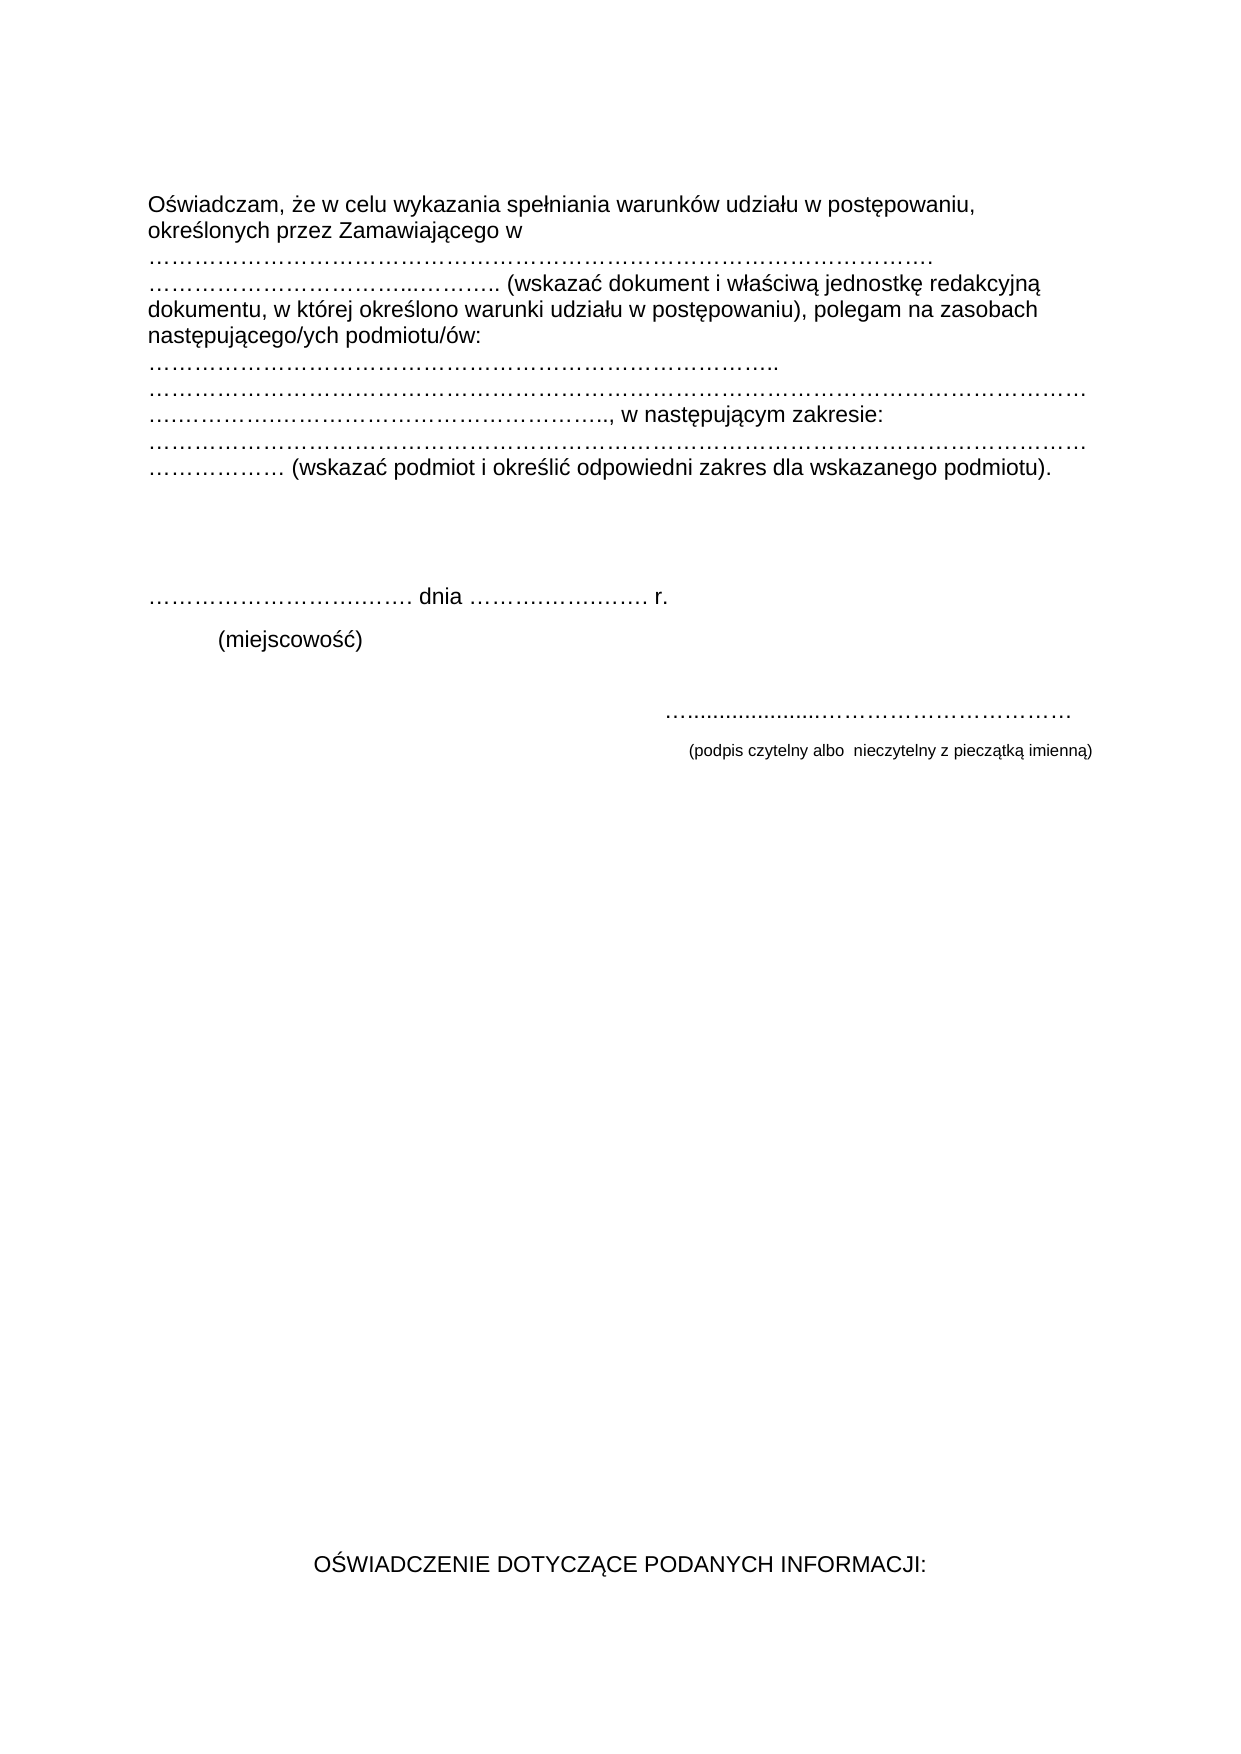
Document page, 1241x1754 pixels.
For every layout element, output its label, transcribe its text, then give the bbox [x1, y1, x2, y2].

text Oświadczam, że w celu wykazania spełniania warunków udziału w postępowaniu, określonych przez Zamawiającego w ………………………………………………………………………………………….……………………………...……….. (wskazać dokument i właściwą jednostkę redakcyjną dokumentu, w której określono warunki udziału w postępowaniu), polegam na zasobach następującego/ych podmiotu/ów: ……………………………………………………………………….. ……………………………………………………………………………………………………………….………….…………………………………….., w następującym zakresie: …………………………………………………………………………………………………………………………… (wskazać podmiot i określić odpowiedni zakres dla wskazanego podmiotu). [148, 191, 1093, 481]
text (podpis czytelny albo nieczytelny z pieczątką imienną) [148, 740, 1093, 759]
text ……………………….……. dnia ……….…….……. r. [148, 583, 1093, 609]
text ….....................…………………………… [664, 669, 1093, 724]
text OŚWIADCZENIE DOTYCZĄCE PODANYCH INFORMACJI: [148, 1551, 1093, 1577]
text (miejscowość) [148, 626, 1093, 653]
